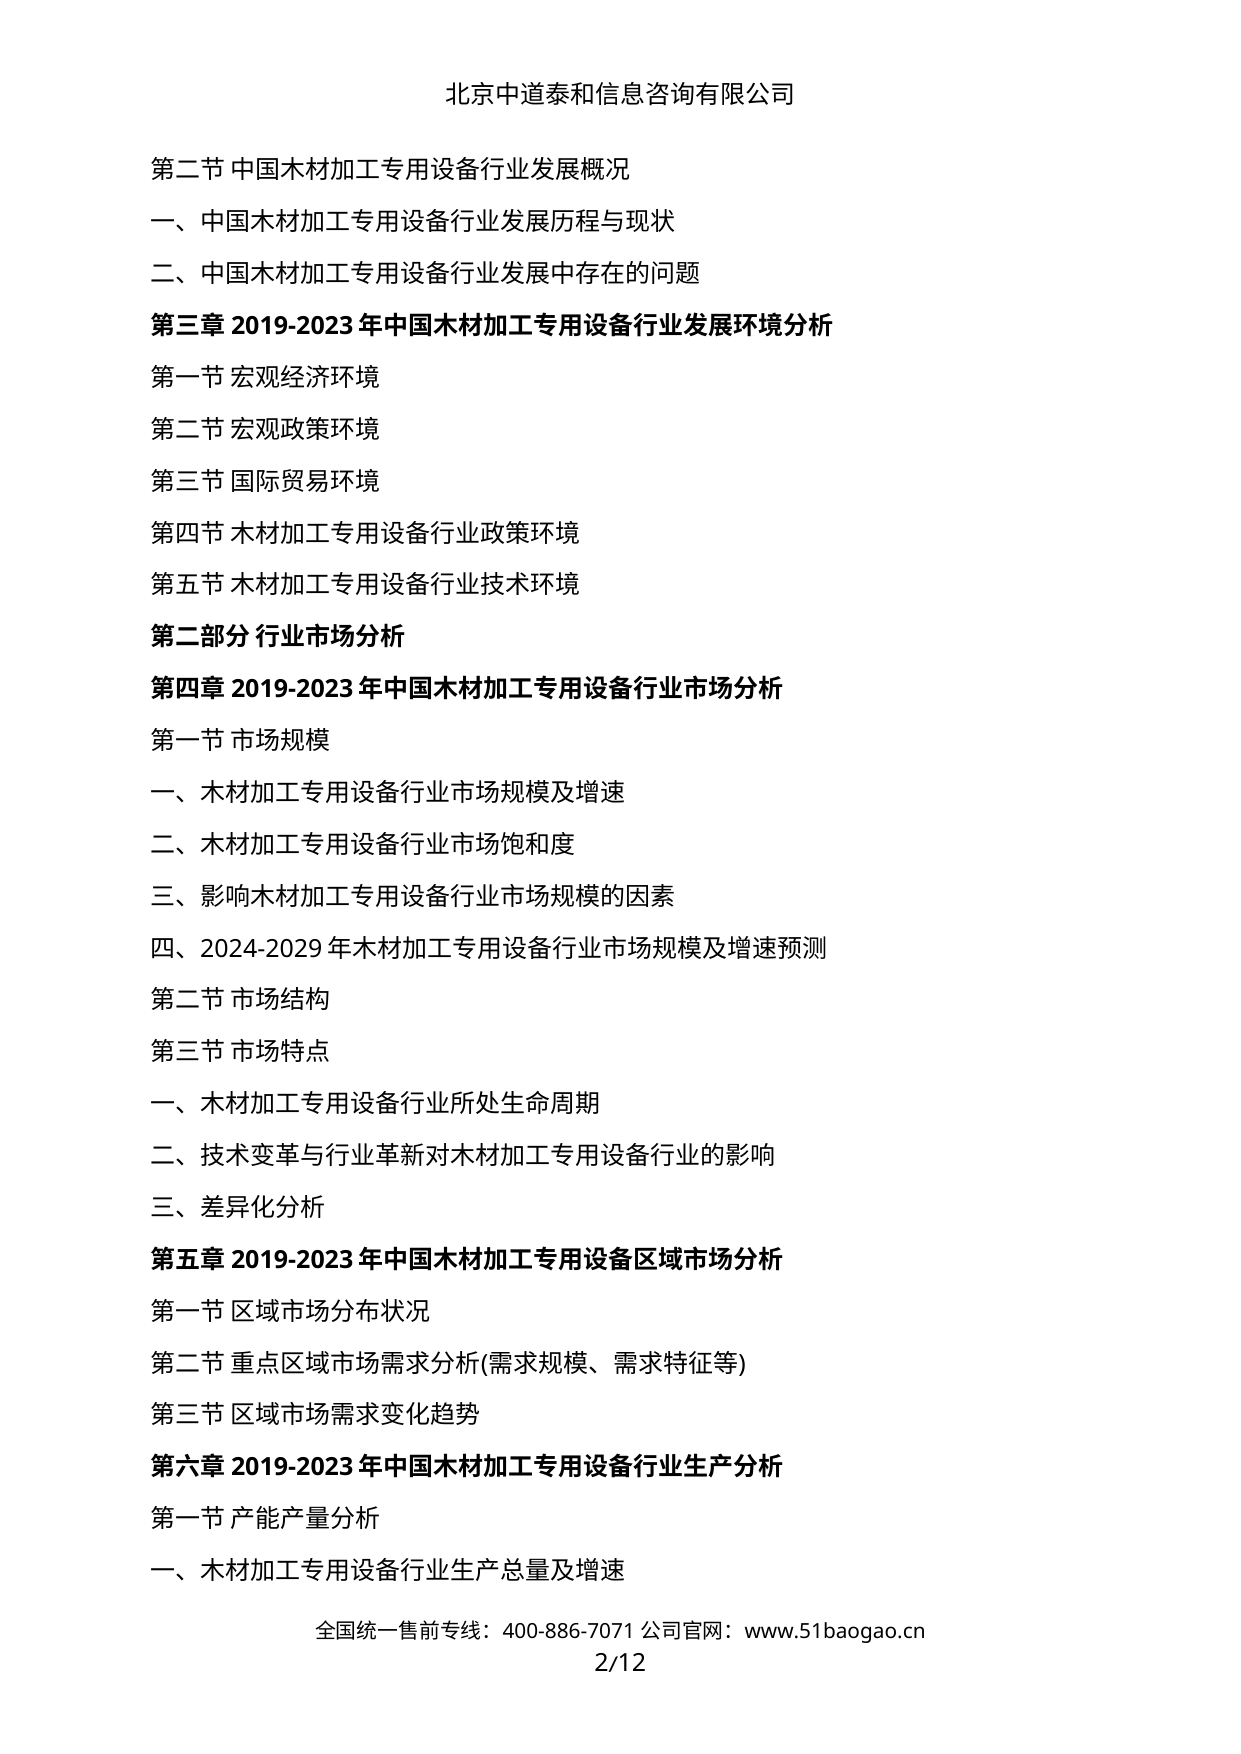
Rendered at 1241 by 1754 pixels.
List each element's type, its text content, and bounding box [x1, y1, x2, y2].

text 第二节 重点区域市场需求分析(需求规模、需求特征等) [150, 1343, 1090, 1379]
text 第三节 区域市场需求变化趋势 [150, 1395, 1090, 1431]
text 三、差异化分析 [150, 1187, 1090, 1224]
text 第三节 国际贸易环境 [150, 461, 1090, 497]
text 第三章 2019-2023年中国木材加工专用设备行业发展环境分析 [150, 306, 1090, 342]
text 二、中国木材加工专用设备行业发展中存在的问题 [150, 254, 1090, 290]
text 第五节 木材加工专用设备行业技术环境 [150, 565, 1090, 601]
text 三、影响木材加工专用设备行业市场规模的因素 [150, 876, 1090, 912]
text 第一节 产能产量分析 [150, 1499, 1090, 1535]
text 四、2024-2029年木材加工专用设备行业市场规模及增速预测 [150, 928, 1090, 964]
text 第二节 市场结构 [150, 980, 1090, 1016]
text 一、木材加工专用设备行业所处生命周期 [150, 1084, 1090, 1120]
text 一、木材加工专用设备行业市场规模及增速 [150, 772, 1090, 809]
text 二、技术变革与行业革新对木材加工专用设备行业的影响 [150, 1136, 1090, 1172]
text 第二节 宏观政策环境 [150, 409, 1090, 446]
text 第四节 木材加工专用设备行业政策环境 [150, 513, 1090, 549]
text 第一节 宏观经济环境 [150, 357, 1090, 394]
text 第一节 区域市场分布状况 [150, 1291, 1090, 1327]
text 一、中国木材加工专用设备行业发展历程与现状 [150, 202, 1090, 238]
text 一、木材加工专用设备行业生产总量及增速 [150, 1551, 1090, 1587]
text 二、木材加工专用设备行业市场饱和度 [150, 824, 1090, 861]
text 第二节 中国木材加工专用设备行业发展概况 [150, 150, 1090, 186]
text 第二部分 行业市场分析 [150, 617, 1090, 653]
text 第四章 2019-2023年中国木材加工专用设备行业市场分析 [150, 669, 1090, 705]
text 第一节 市场规模 [150, 721, 1090, 757]
text 第五章 2019-2023年中国木材加工专用设备区域市场分析 [150, 1239, 1090, 1276]
text 第三节 市场特点 [150, 1032, 1090, 1068]
text 第六章 2019-2023年中国木材加工专用设备行业生产分析 [150, 1447, 1090, 1483]
